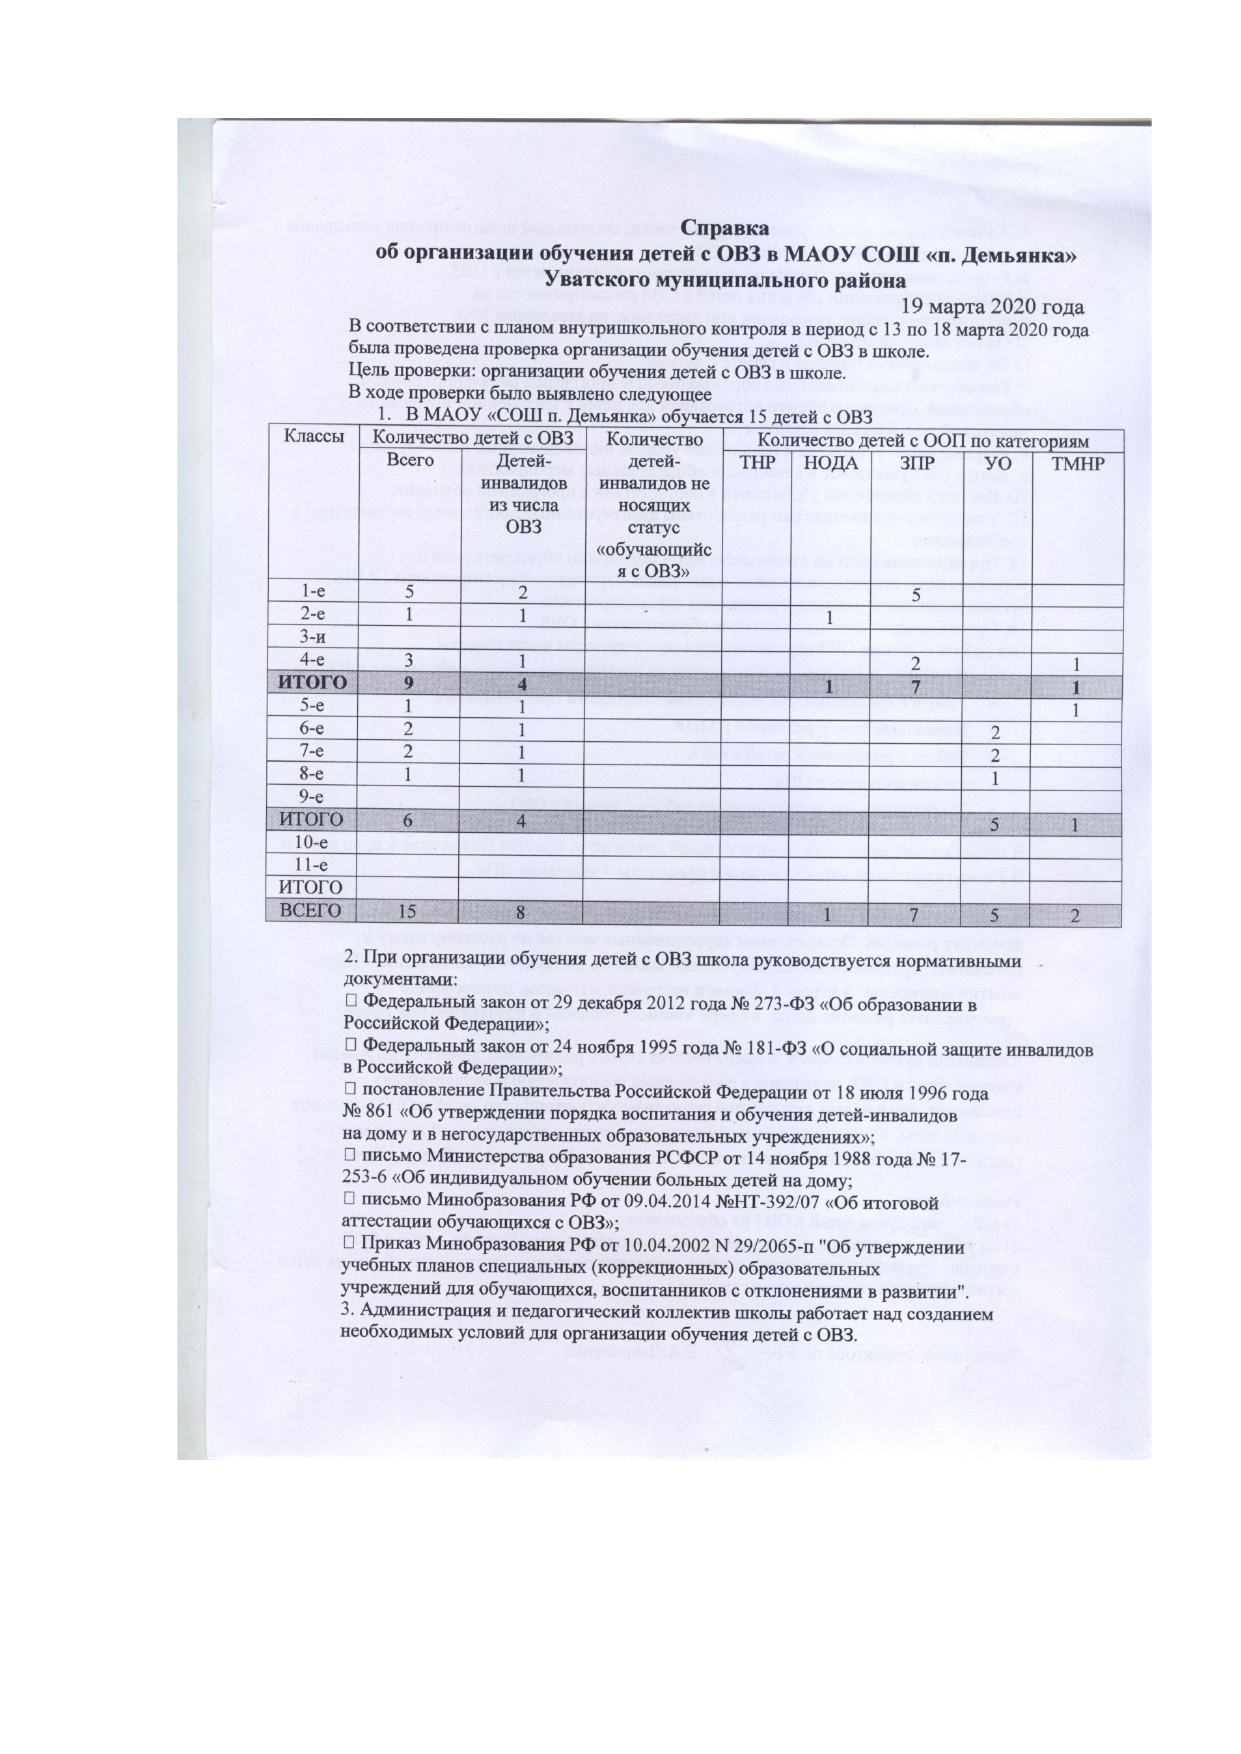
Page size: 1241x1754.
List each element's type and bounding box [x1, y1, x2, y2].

picture [177, 118, 1152, 1460]
